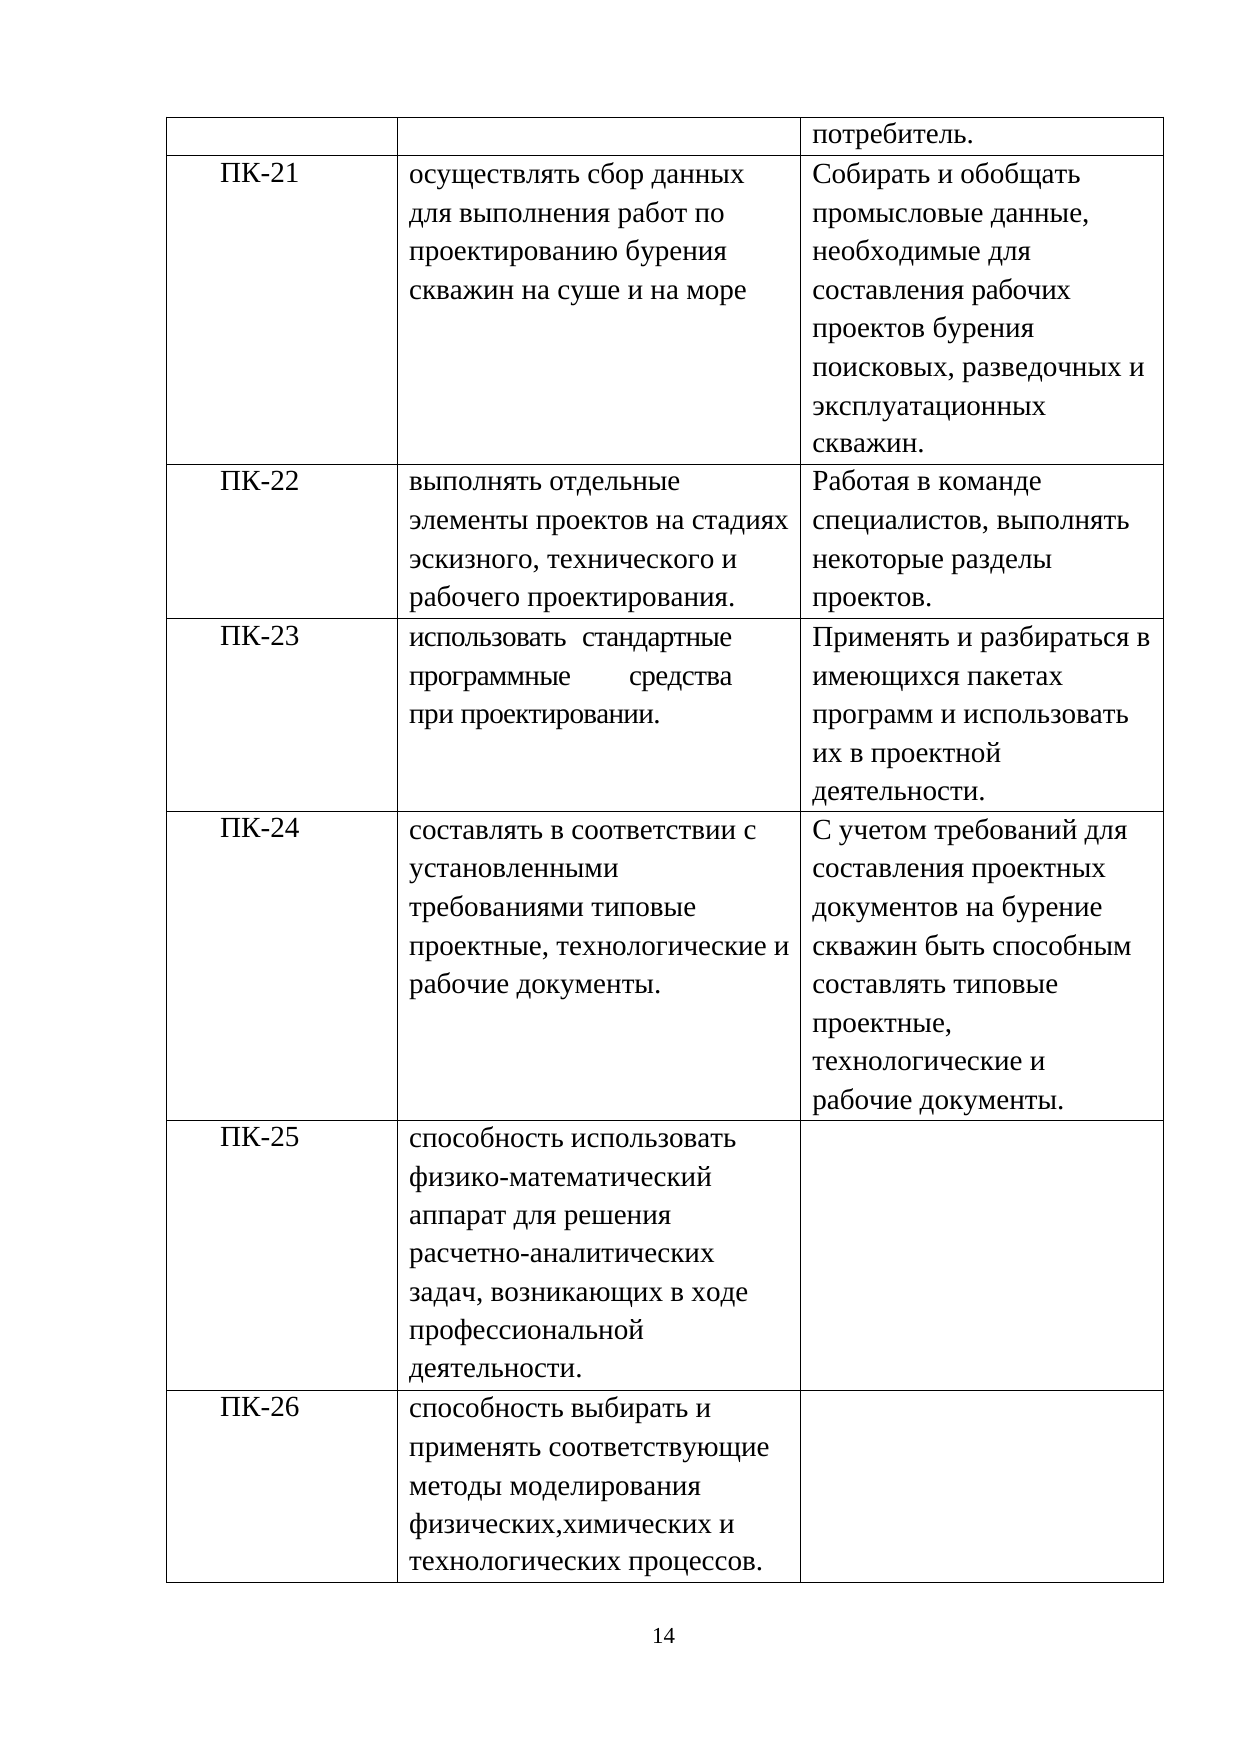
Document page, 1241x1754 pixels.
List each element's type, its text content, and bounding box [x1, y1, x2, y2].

table_cell ПК-25 [167, 1121, 397, 1389]
table_cell способность выбирать и применять соответствующие методы моделирования физических,химических и технологических процессов. [398, 1391, 800, 1582]
table_cell ПК-26 [167, 1391, 397, 1582]
table_header [167, 118, 397, 155]
table_cell ПК-24 [167, 812, 397, 1119]
table_cell составлять в соответствии с установленными требованиями типовые проектные, технологические и рабочие документы. [398, 812, 800, 1119]
table_cell ПК-23 [167, 619, 397, 811]
table_cell использовать стандартные программные средства при проектировании. [398, 619, 800, 811]
table_header [398, 118, 800, 155]
table_cell [801, 1391, 1163, 1582]
table_cell ПК-22 [167, 465, 397, 618]
table_cell С учетом требований для составления проектных документов на бурение скважин быть способным составлять типовые проектные, технологические и рабочие документы. [801, 812, 1163, 1119]
table_cell Работая в команде специалистов, выполнять некоторые разделы проектов. [801, 465, 1163, 618]
table_header потребитель. [801, 118, 1163, 155]
table_cell ПК-21 [167, 156, 397, 464]
table_cell Собирать и обобщать промысловые данные, необходимые для составления рабочих проектов бурения поисковых, разведочных и эксплуатационных скважин. [801, 156, 1163, 464]
table_cell выполнять отдельные элементы проектов на стадиях эскизного, технического и рабочего проектирования. [398, 465, 800, 618]
table_cell [801, 1121, 1163, 1389]
table_cell способность использовать физико-математический аппарат для решения расчетно-аналитических задач, возникающих в ходе профессиональной деятельности. [398, 1121, 800, 1389]
table_cell осуществлять сбор данных для выполнения работ по проектированию бурения скважин на суше и на море [398, 156, 800, 464]
table_cell Применять и разбираться в имеющихся пакетах программ и использовать их в проектной деятельности. [801, 619, 1163, 811]
